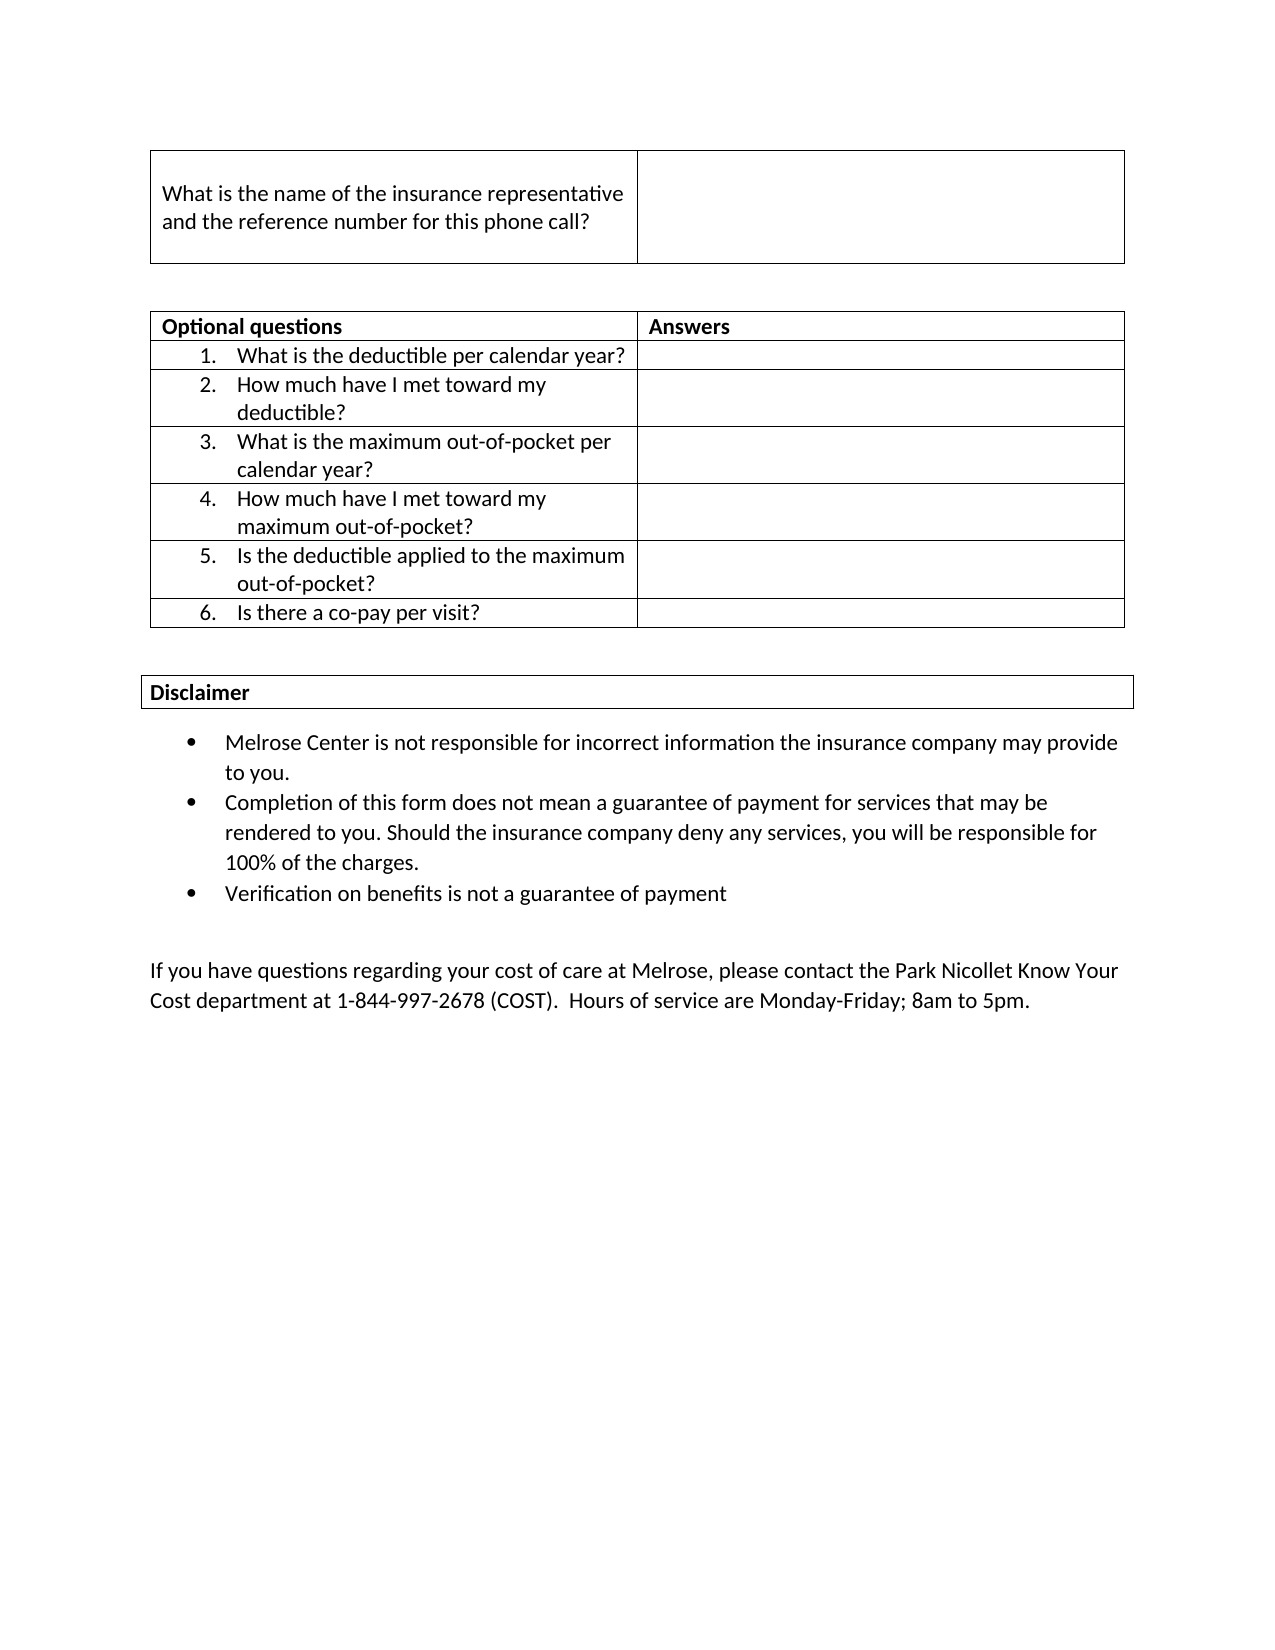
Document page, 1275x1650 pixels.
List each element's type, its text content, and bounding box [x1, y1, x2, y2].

table_cell [638, 427, 1124, 483]
table_header What is the name of the insurance representative and the reference number for this phone call? [151, 151, 637, 263]
list Verification on benefits is not a guarantee of payment [187, 879, 1125, 907]
table_cell [638, 541, 1124, 597]
table_cell [638, 599, 1124, 627]
table_cell How much have I met toward my maximum out-of-pocket? [151, 484, 637, 540]
table_cell What is the deductible per calendar year? [151, 341, 637, 369]
table_header Optional questions [151, 312, 637, 340]
text If you have questions regarding your cost of care at Melrose, please contact the Park Nicollet Know Your Cost department at 1-844-997-2678 (COST). Hours of service are Monday-Friday; 8am to 5pm. [150, 956, 1125, 1014]
table_header Answers [638, 312, 1124, 340]
list Melrose Center is not responsible for incorrect information the insurance company may provide to you. [187, 728, 1125, 786]
table_cell How much have I met toward my deductible? [151, 370, 637, 426]
table_cell [638, 370, 1124, 426]
table_cell Is the deductible applied to the maximum out-of-pocket? [151, 541, 637, 597]
table_header [638, 151, 1124, 263]
table_cell Is there a co-pay per visit? [151, 599, 637, 627]
list Completion of this form does not mean a guarantee of payment for services that may be rendered to you. Should the insurance company deny any services, you will be responsible for 100% of the charges. [187, 788, 1125, 876]
table_cell [638, 484, 1124, 540]
text Disclaimer [142, 676, 1133, 708]
table_cell [638, 341, 1124, 369]
table_cell What is the maximum out-of-pocket per calendar year? [151, 427, 637, 483]
